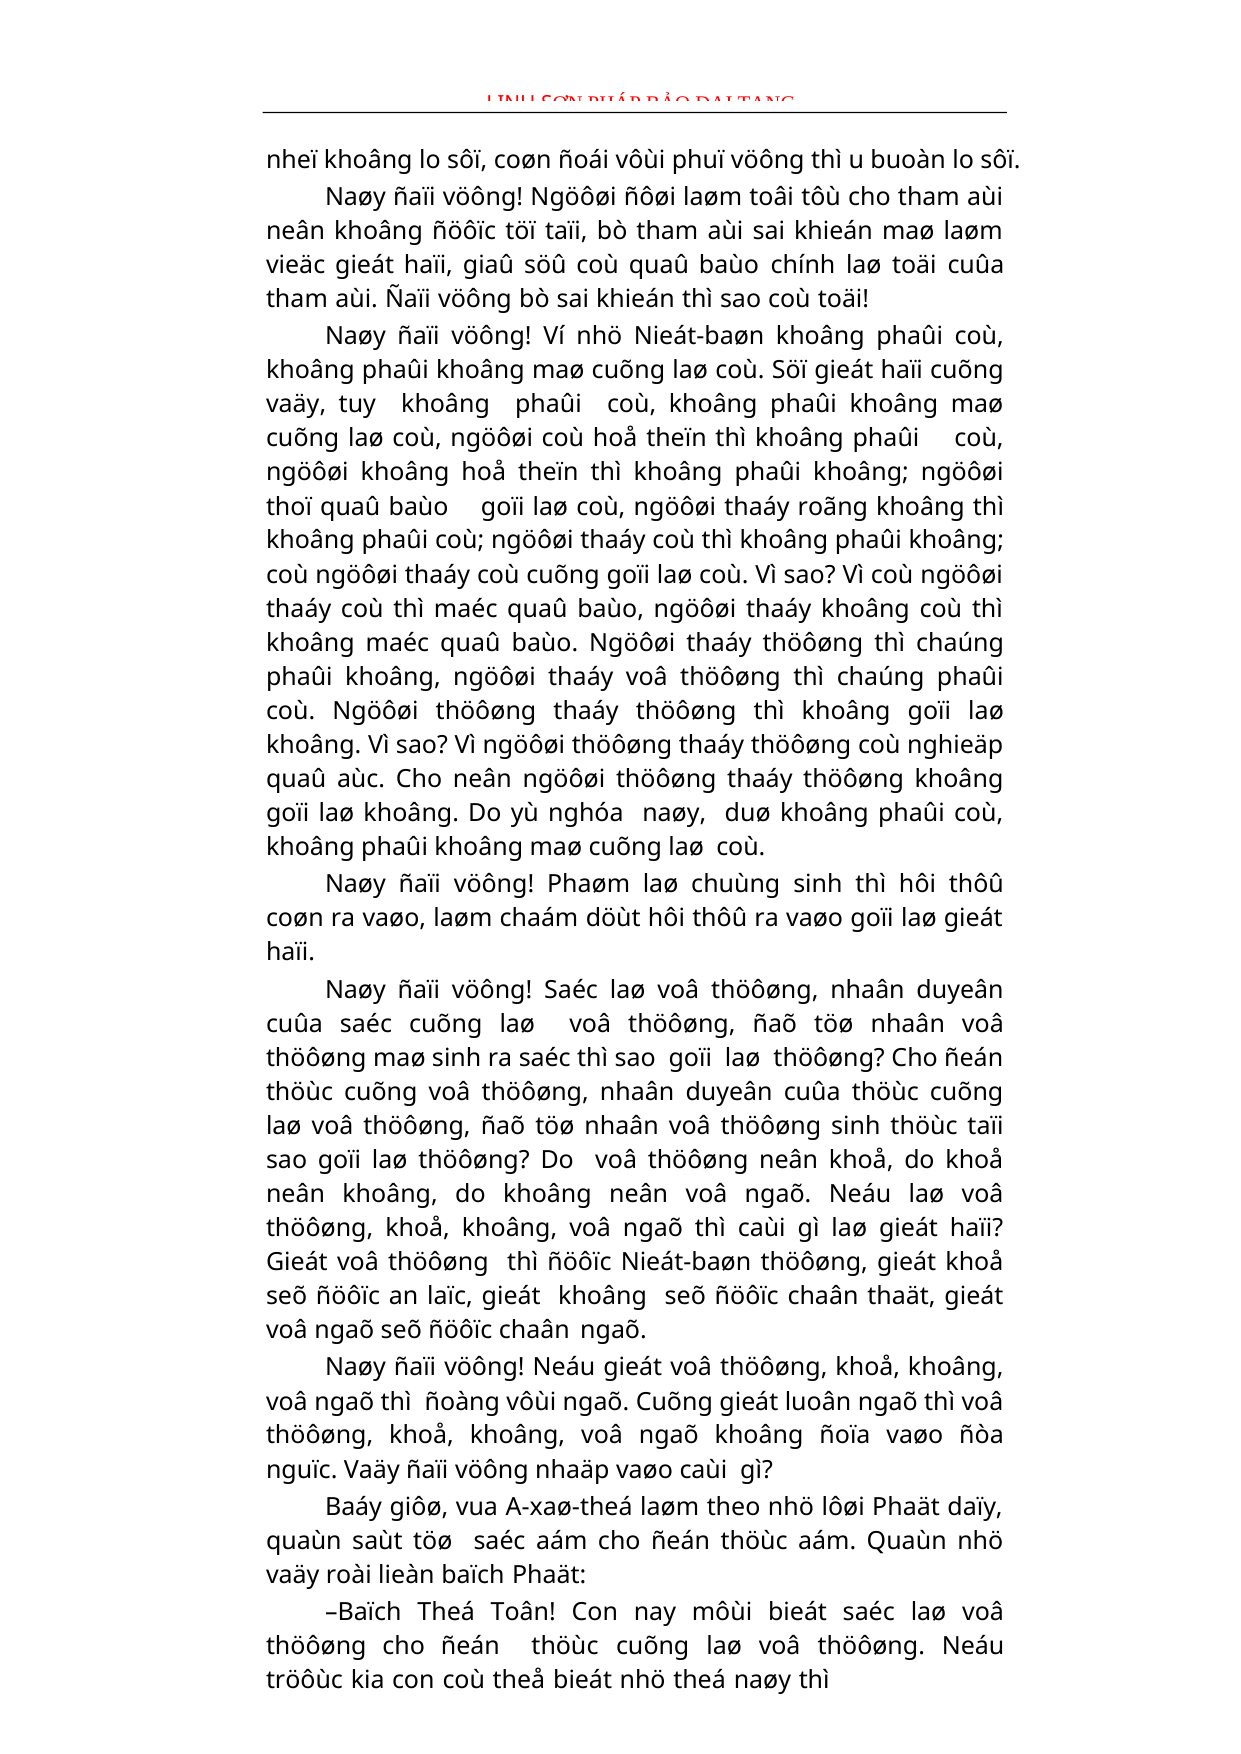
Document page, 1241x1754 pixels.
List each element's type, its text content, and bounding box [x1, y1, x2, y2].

text nheï khoâng lo sôï, coøn ñoái vôùi phuï vöông thì u buoàn lo sôï. [266, 141, 1065, 175]
text Naøy ñaïi vöông! Ngöôøi ñôøi laøm toâi tôù cho tham aùi neân khoâng ñöôïc töï taïi, bò tham aùi sai khieán maø laøm vieäc gieát haïi, giaû söû coù quaû baùo chính laø toäi cuûa tham aùi. Ñaïi vöông bò sai khieán thì sao coù toäi! [266, 179, 1004, 315]
text Naøy ñaïi vöông! Neáu gieát voâ thöôøng, khoå, khoâng, voâ ngaõ thì ñoàng vôùi ngaõ. Cuõng gieát luoân ngaõ thì voâ thöôøng, khoå, khoâng, voâ ngaõ khoâng ñoïa vaøo ñòa nguïc. Vaäy ñaïi vöông nhaäp vaøo caùi gì? [266, 1349, 1004, 1485]
text Naøy ñaïi vöông! Saéc laø voâ thöôøng, nhaân duyeân cuûa saéc cuõng laø voâ thöôøng, ñaõ töø nhaân voâ thöôøng maø sinh ra saéc thì sao goïi laø thöôøng? Cho ñeán thöùc cuõng voâ thöôøng, nhaân duyeân cuûa thöùc cuõng laø voâ thöôøng, ñaõ töø nhaân voâ thöôøng sinh thöùc taïi sao goïi laø thöôøng? Do voâ thöôøng neân khoå, do khoå neân khoâng, do khoâng neân voâ ngaõ. Neáu laø voâ thöôøng, khoå, khoâng, voâ ngaõ thì caùi gì laø gieát haïi? Gieát voâ thöôøng thì ñöôïc Nieát-baøn thöôøng, gieát khoå seõ ñöôïc an laïc, gieát khoâng seõ ñöôïc chaân thaät, gieát voâ ngaõ seõ ñöôïc chaân ngaõ. [266, 971, 1004, 1346]
text Naøy ñaïi vöông! Phaøm laø chuùng sinh thì hôi thôû coøn ra vaøo, laøm chaám döùt hôi thôû ra vaøo goïi laø gieát haïi. [266, 866, 1004, 968]
text Naøy ñaïi vöông! Ví nhö Nieát-baøn khoâng phaûi coù, khoâng phaûi khoâng maø cuõng laø coù. Söï gieát haïi cuõng vaäy, tuy khoâng phaûi coù, khoâng phaûi khoâng maø cuõng laø coù, ngöôøi coù hoå theïn thì khoâng phaûi coù, ngöôøi khoâng hoå theïn thì khoâng phaûi khoâng; ngöôøi thoï quaû baùo goïi laø coù, ngöôøi thaáy roãng khoâng thì khoâng phaûi coù; ngöôøi thaáy coù thì khoâng phaûi khoâng; coù ngöôøi thaáy coù cuõng goïi laø coù. Vì sao? Vì coù ngöôøi thaáy coù thì maéc quaû baùo, ngöôøi thaáy khoâng coù thì khoâng maéc quaû baùo. Ngöôøi thaáy thöôøng thì chaúng phaûi khoâng, ngöôøi thaáy voâ thöôøng thì chaúng phaûi coù. Ngöôøi thöôøng thaáy thöôøng thì khoâng goïi laø khoâng. Vì sao? Vì ngöôøi thöôøng thaáy thöôøng coù nghieäp quaû aùc. Cho neân ngöôøi thöôøng thaáy thöôøng khoâng goïi laø khoâng. Do yù nghóa naøy, duø khoâng phaûi coù, khoâng phaûi khoâng maø cuõng laø coù. [266, 318, 1004, 863]
text –Baïch Theá Toân! Con nay môùi bieát saéc laø voâ thöôøng cho ñeán thöùc cuõng laø voâ thöôøng. Neáu tröôùc kia con coù theå bieát nhö theá naøy thì [266, 1594, 1004, 1696]
text Baáy giôø, vua A-xaø-theá laøm theo nhö lôøi Phaät daïy, quaùn saùt töø saéc aám cho ñeán thöùc aám. Quaùn nhö vaäy roài lieàn baïch Phaät: [266, 1488, 1004, 1591]
